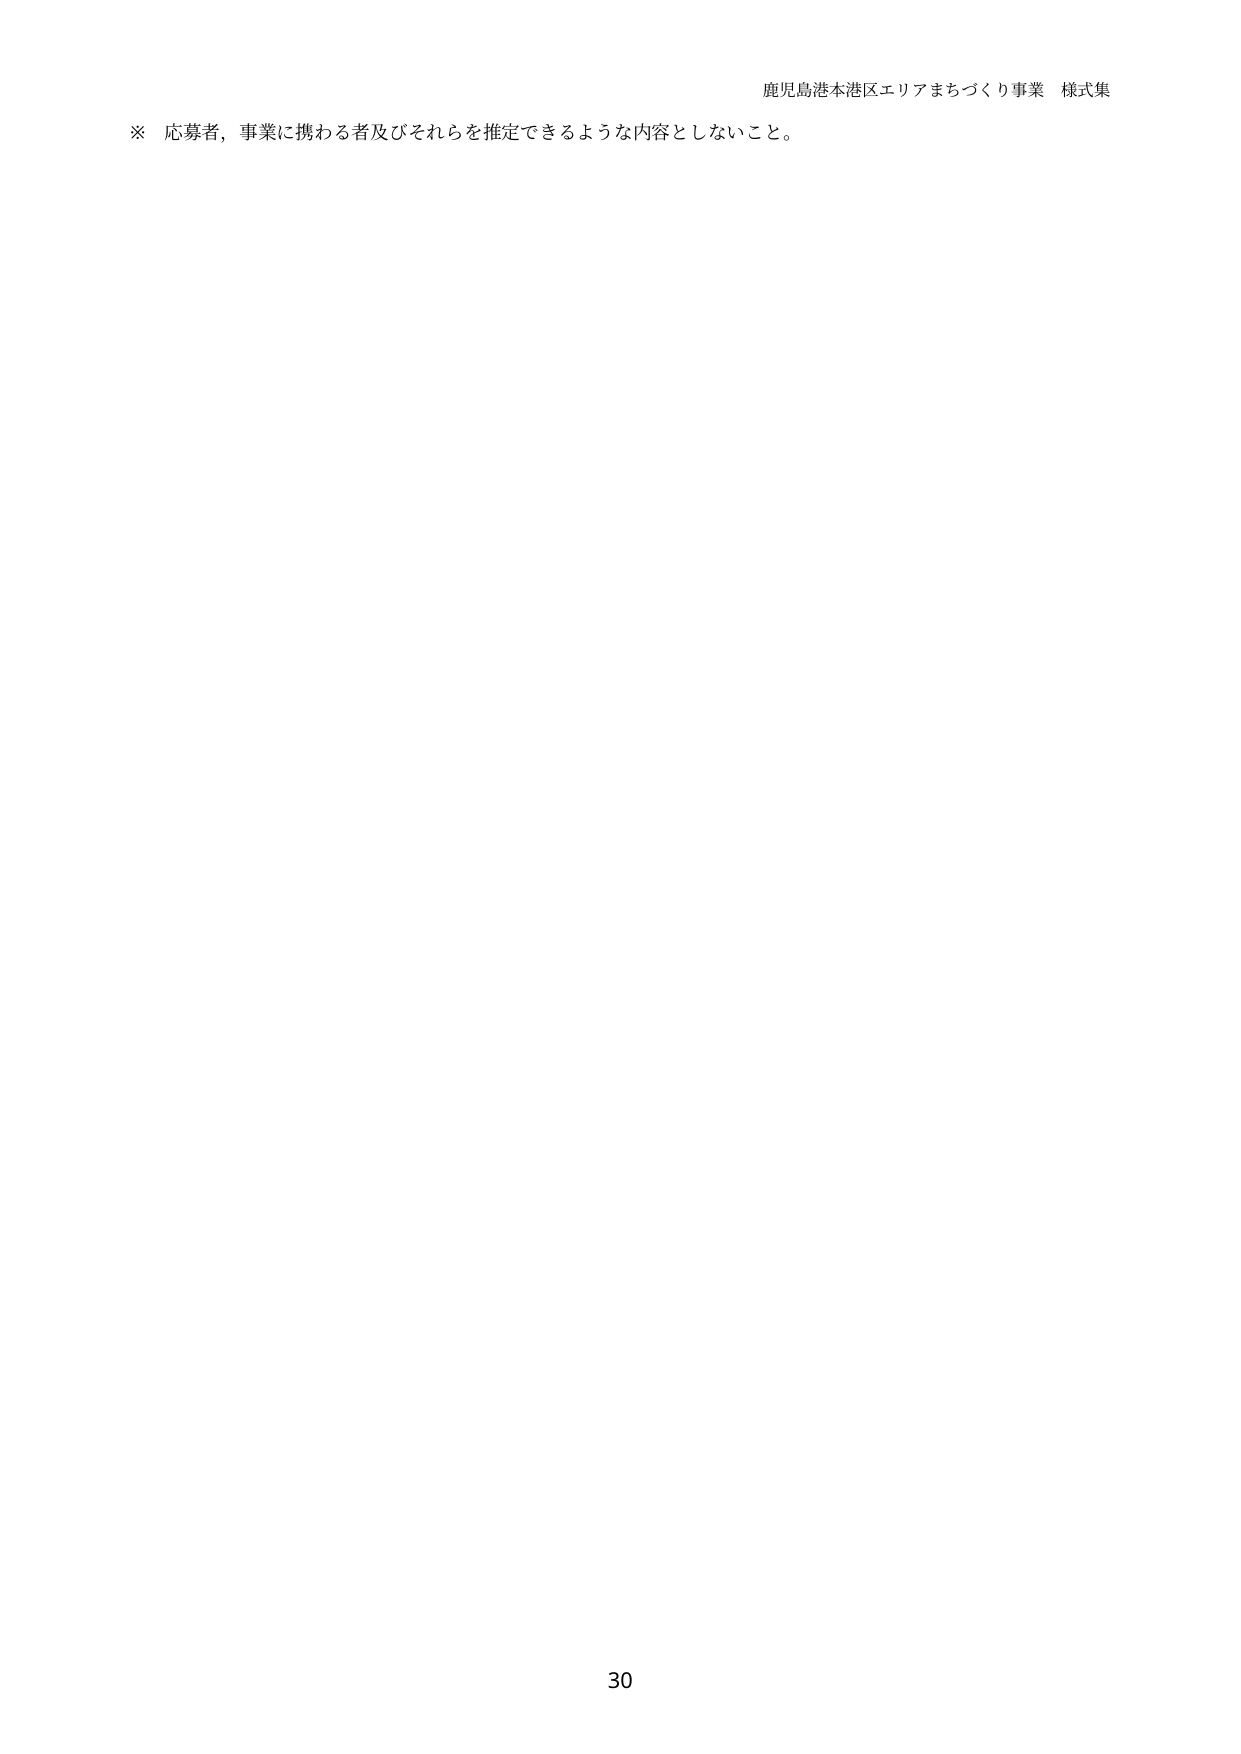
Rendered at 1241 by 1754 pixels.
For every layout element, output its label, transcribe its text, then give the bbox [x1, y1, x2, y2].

text ※ 応募者，事業に携わる者及びそれらを推定できるような内容としないこと。 [130, 118, 1110, 145]
